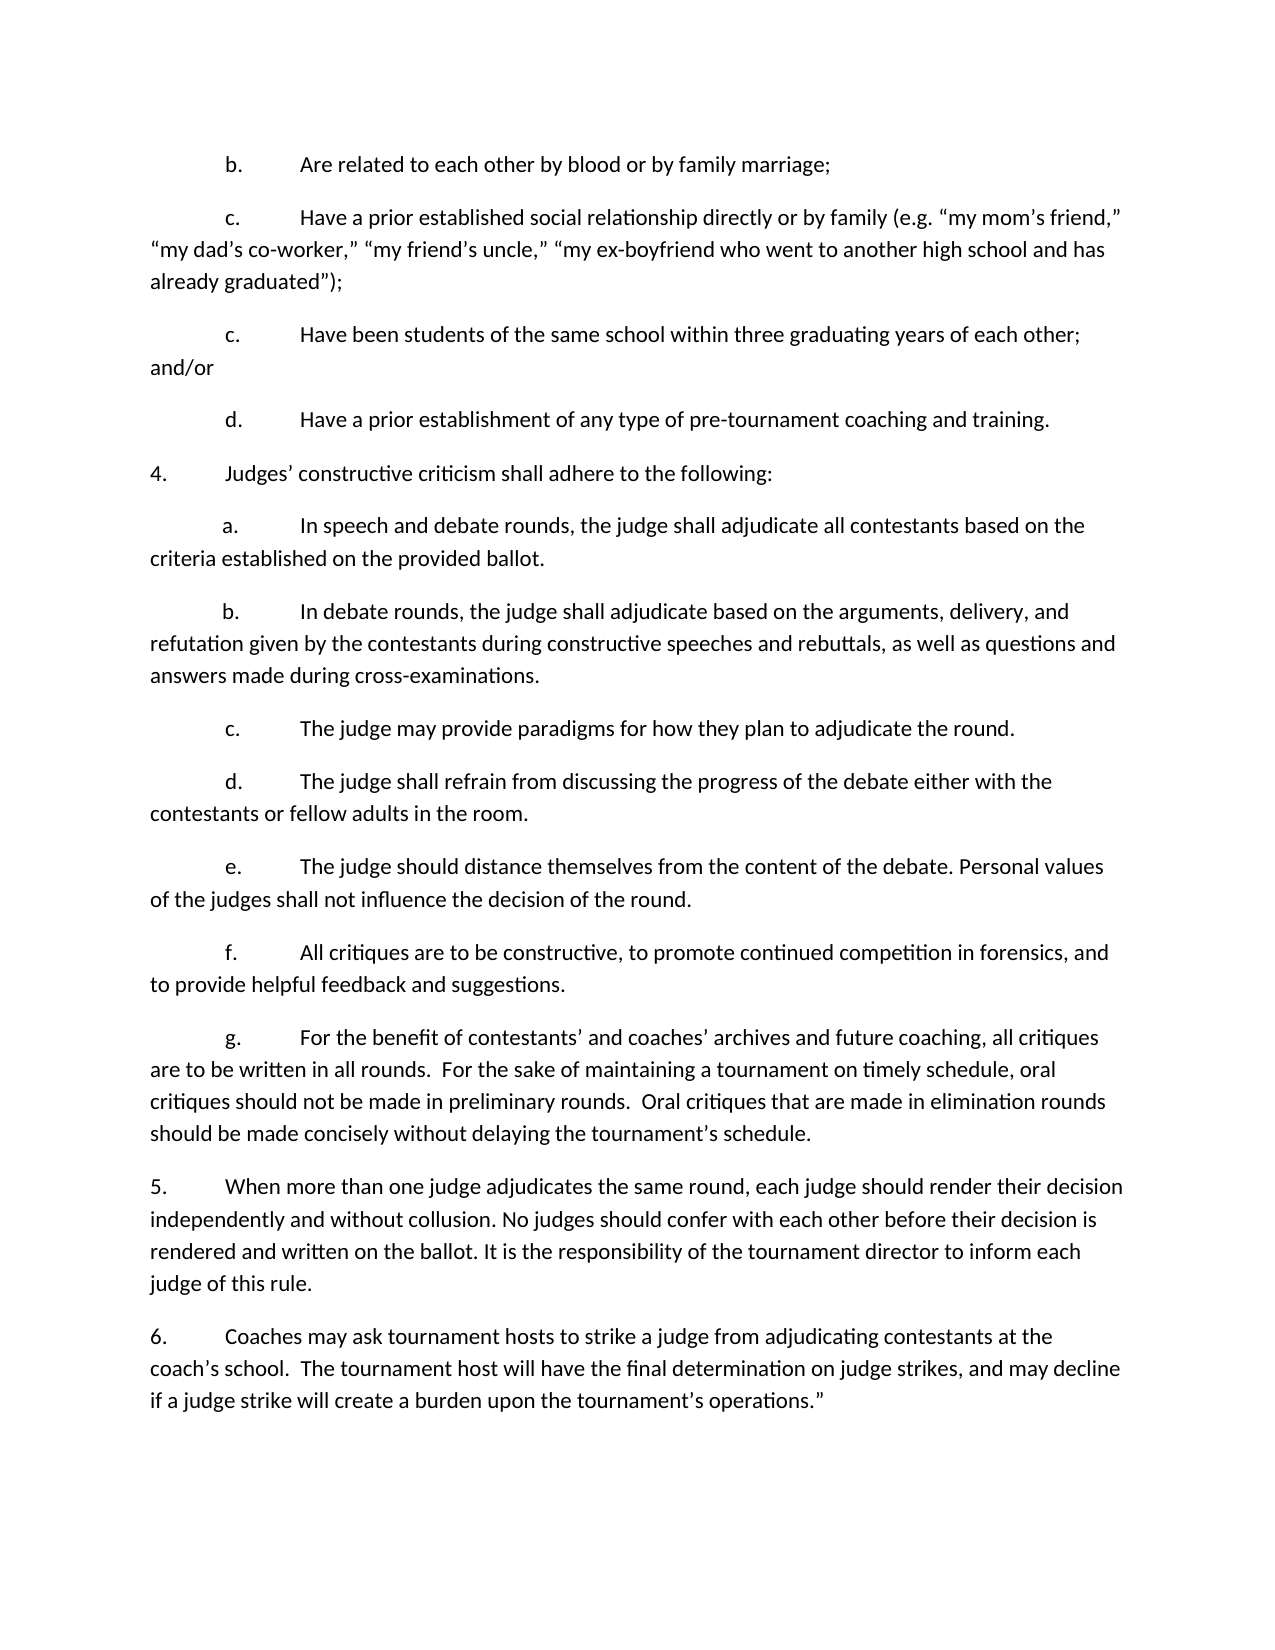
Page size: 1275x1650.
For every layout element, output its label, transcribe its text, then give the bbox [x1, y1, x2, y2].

text g. For the benefit of contestants’ and coaches’ archives and future coaching, all critiques are to be written in all rounds. For the sake of maintaining a tournament on timely schedule, oral critiques should not be made in preliminary rounds. Oral critiques that are made in elimination rounds should be made concisely without delaying the tournament’s schedule. [150, 1023, 1125, 1147]
text c. Have been students of the same school within three graduating years of each other; and/or [150, 320, 1125, 381]
text b. In debate rounds, the judge shall adjudicate based on the arguments, delivery, and refutation given by the contestants during constructive speeches and rebuttals, as well as questions and answers made during cross-examinations. [150, 597, 1125, 689]
text f. All critiques are to be constructive, to promote continued competition in forensics, and to provide helpful feedback and suggestions. [150, 938, 1125, 998]
text d. The judge shall refrain from discussing the progress of the debate either with the contestants or fellow adults in the room. [150, 767, 1125, 827]
text d. Have a prior establishment of any type of pre-tournament coaching and training. [150, 406, 1125, 434]
text c. The judge may provide paradigms for how they plan to adjudicate the round. [150, 714, 1125, 742]
text a. In speech and debate rounds, the judge shall adjudicate all contestants based on the criteria established on the provided ballot. [150, 512, 1125, 572]
text e. The judge should distance themselves from the content of the debate. Personal values of the judges shall not influence the decision of the round. [150, 852, 1125, 913]
text 6. Coaches may ask tournament hosts to strike a judge from adjudicating contestants at the coach’s school. The tournament host will have the final determination on judge strikes, and may decline if a judge strike will create a burden upon the tournament’s operations.” [150, 1322, 1125, 1414]
text 5. When more than one judge adjudicates the same round, each judge should render their decision independently and without collusion. No judges should confer with each other before their decision is rendered and written on the ballot. It is the responsibility of the tournament director to inform each judge of this rule. [150, 1172, 1125, 1297]
text b. Are related to each other by blood or by family marriage; [150, 150, 1125, 178]
text 4. Judges’ constructive criticism shall adhere to the following: [150, 459, 1125, 487]
text c. Have a prior established social relationship directly or by family (e.g. “my mom’s friend,” “my dad’s co-worker,” “my friend’s uncle,” “my ex-boyfriend who went to another high school and has already graduated”); [150, 203, 1125, 295]
